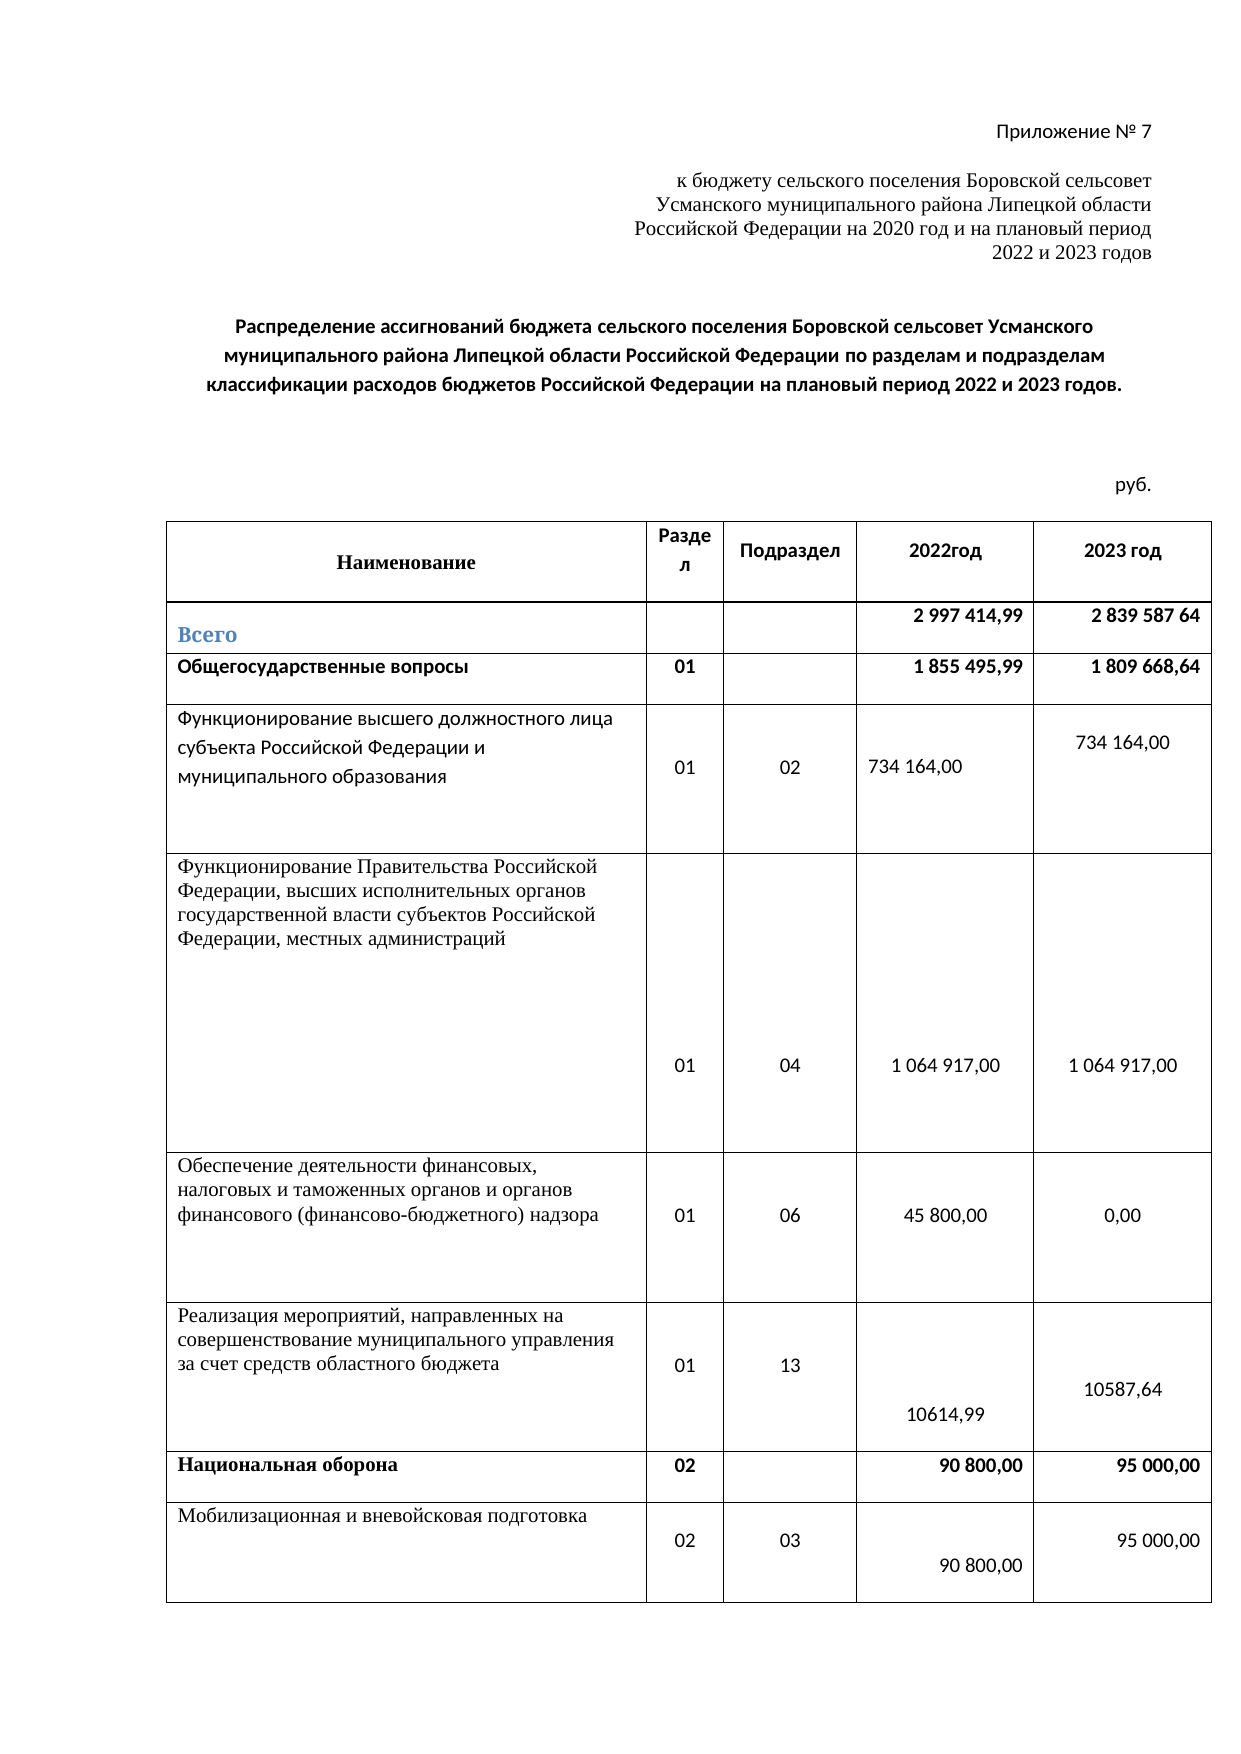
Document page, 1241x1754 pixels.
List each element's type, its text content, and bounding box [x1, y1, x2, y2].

table_cell 03 [724, 1503, 856, 1602]
table_cell Общегосударственные вопросы [167, 654, 646, 704]
table_cell 02 [724, 705, 856, 853]
table_cell 01 [647, 705, 723, 853]
table_cell 1 064 917,00 [1034, 854, 1211, 1152]
table_cell 90 800,00 [857, 1452, 1033, 1502]
table_cell 95 000,00 [1034, 1452, 1211, 1502]
table_cell 1 855 495,99 [857, 654, 1033, 704]
text 2022 и 2023 годов [177, 240, 1152, 264]
table_cell 95 000,00 [1034, 1503, 1211, 1602]
table_cell [724, 1452, 856, 1502]
table_cell Всего [167, 603, 646, 653]
table_cell 04 [724, 854, 856, 1152]
table_cell 45 800,00 [857, 1153, 1033, 1302]
table_cell 01 [647, 654, 723, 704]
table_cell Реализация мероприятий, направленных на совершенствование муниципального управления за счет средств областного бюджета [167, 1303, 646, 1451]
text к бюджету сельского поселения Боровской сельсовет [177, 168, 1152, 192]
table_cell 0,00 [1034, 1153, 1211, 1302]
table_header Наименование [167, 522, 646, 601]
table_cell [647, 603, 723, 653]
table_cell 734 164,00 [1034, 705, 1211, 853]
text Российской Федерации на 2020 год и на плановый период [177, 216, 1152, 240]
table_cell [724, 603, 856, 653]
table_cell Национальная оборона [167, 1452, 646, 1502]
table_cell 10587,64 [1034, 1303, 1211, 1451]
table_cell 13 [724, 1303, 856, 1451]
table_cell Обеспечение деятельности финансовых, налоговых и таможенных органов и органов финансового (финансово-бюджетного) надзора [167, 1153, 646, 1302]
table_cell Мобилизационная и вневойсковая подготовка [167, 1503, 646, 1602]
table_cell [724, 654, 856, 704]
table_cell 734 164,00 [857, 705, 1033, 853]
text Распределение ассигнований бюджета сельского поселения Боровской сельсовет Усманского муниципального района Липецкой области Российской Федерации по разделам и подразделам классификации расходов бюджетов Российской Федерации на плановый период 2022 и 2023 годов. [177, 313, 1152, 397]
table_cell 2 839 587 64 [1034, 603, 1211, 653]
table_header Подраздел [724, 522, 856, 601]
table_cell 2 997 414,99 [857, 603, 1033, 653]
text руб. [177, 471, 1152, 497]
table_header Раздел [647, 522, 723, 601]
text Усманского муниципального района Липецкой области [177, 192, 1152, 216]
table_cell 10614,99 [857, 1303, 1033, 1451]
table_cell 02 [647, 1503, 723, 1602]
table_cell 06 [724, 1153, 856, 1302]
table_cell Функционирование высшего должностного лица субъекта Российской Федерации и муниципального образования [167, 705, 646, 853]
text Приложение № 7 [177, 118, 1152, 143]
table_header 2023 год [1034, 522, 1211, 601]
table_cell 01 [647, 854, 723, 1152]
table_cell 90 800,00 [857, 1503, 1033, 1602]
table_cell 1 809 668,64 [1034, 654, 1211, 704]
table_cell 1 064 917,00 [857, 854, 1033, 1152]
table_cell 02 [647, 1452, 723, 1502]
table_cell Функционирование Правительства Российской Федерации, высших исполнительных органов государственной власти субъектов Российской Федерации, местных администраций [167, 854, 646, 1152]
table_cell 01 [647, 1303, 723, 1451]
table_cell 01 [647, 1153, 723, 1302]
table_header 2022год [857, 522, 1033, 601]
